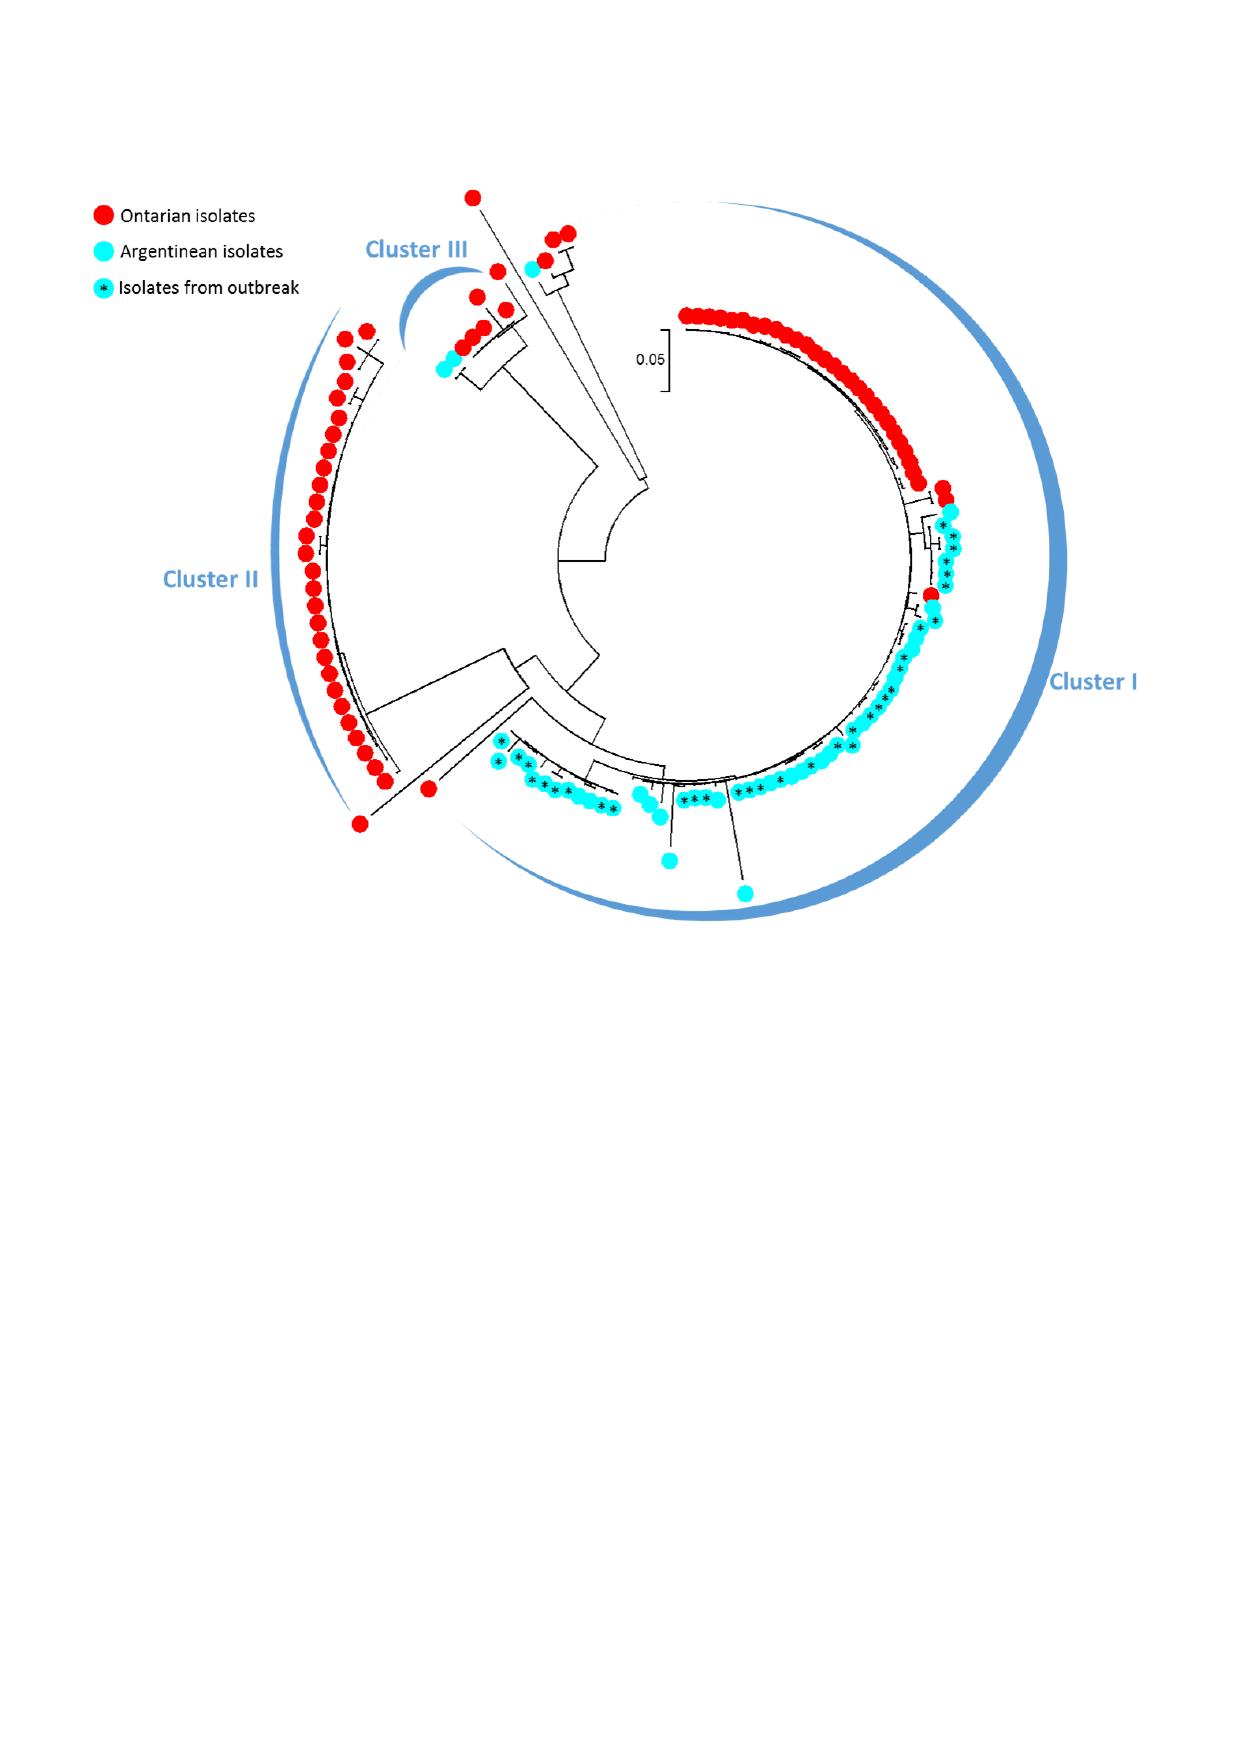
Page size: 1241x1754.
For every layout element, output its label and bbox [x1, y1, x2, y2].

picture [87, 168, 1154, 924]
